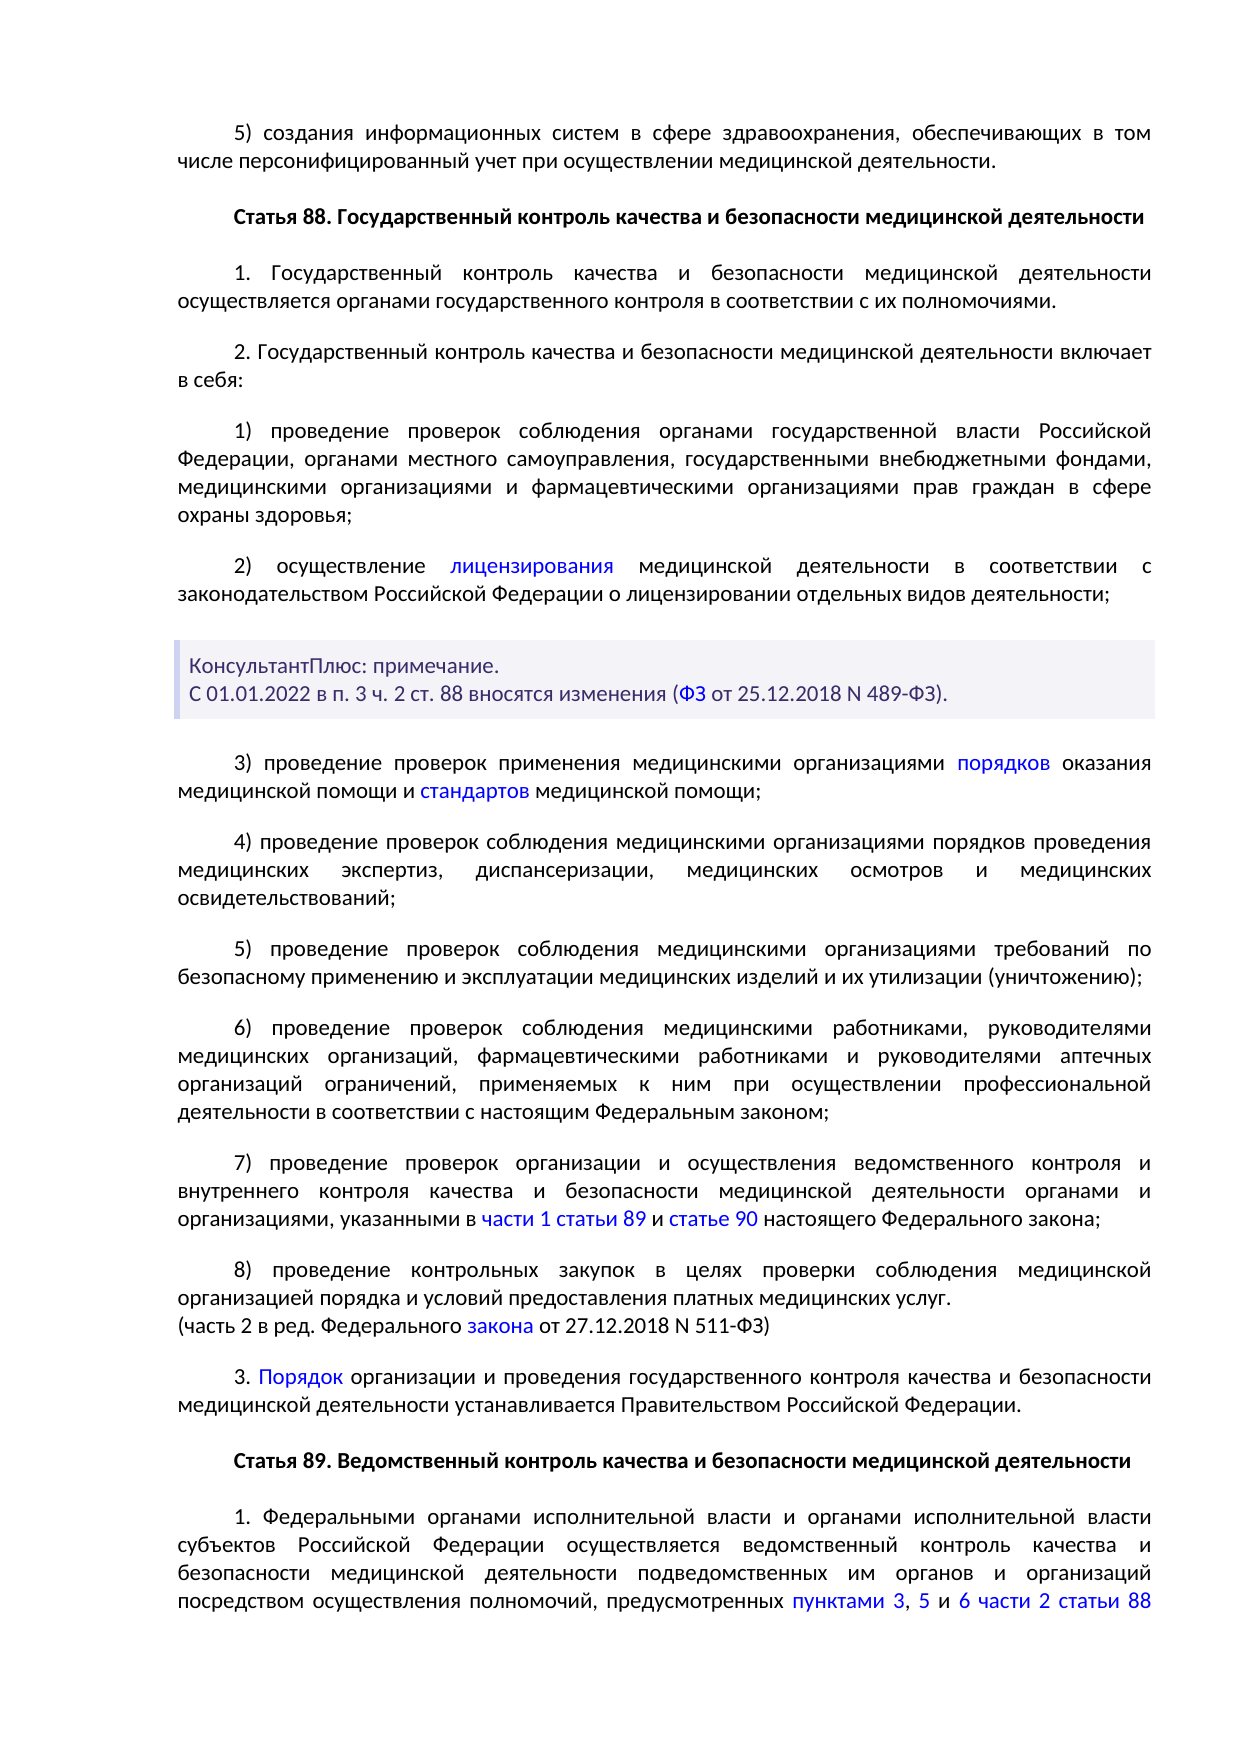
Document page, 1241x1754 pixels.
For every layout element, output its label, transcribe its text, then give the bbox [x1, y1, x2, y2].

text 3. Порядок организации и проведения государственного контроля качества и безопасности медицинской деятельности устанавливается Правительством Российской Федерации. [177, 1362, 1152, 1418]
text 2. Государственный контроль качества и безопасности медицинской деятельности включает в себя: [177, 337, 1152, 393]
title Статья 89. Ведомственный контроль качества и безопасности медицинской деятельности [177, 1446, 1152, 1474]
table_header КонсультантПлюс: примечание. С 01.01.2022 в п. 3 ч. 2 ст. 88 вносятся изменения (ФЗ от 25.12.2018 N 489-ФЗ). [180, 640, 1149, 719]
text (часть 2 в ред. Федерального закона от 27.12.2018 N 511-ФЗ) [177, 1311, 1152, 1339]
text 2) осуществление лицензирования медицинской деятельности в соответствии с законодательством Российской Федерации о лицензировании отдельных видов деятельности; [177, 551, 1152, 607]
text 1) проведение проверок соблюдения органами государственной власти Российской Федерации, органами местного самоуправления, государственными внебюджетными фондами, медицинскими организациями и фармацевтическими организациями прав граждан в сфере охраны здоровья; [177, 416, 1152, 528]
text 5) создания информационных систем в сфере здравоохранения, обеспечивающих в том числе персонифицированный учет при осуществлении медицинской деятельности. [177, 118, 1152, 174]
text 7) проведение проверок организации и осуществления ведомственного контроля и внутреннего контроля качества и безопасности медицинской деятельности органами и организациями, указанными в части 1 статьи 89 и статье 90 настоящего Федерального закона; [177, 1148, 1152, 1232]
text 1. Государственный контроль качества и безопасности медицинской деятельности осуществляется органами государственного контроля в соответствии с их полномочиями. [177, 258, 1152, 314]
text 5) проведение проверок соблюдения медицинскими организациями требований по безопасному применению и эксплуатации медицинских изделий и их утилизации (уничтожению); [177, 934, 1152, 990]
text 4) проведение проверок соблюдения медицинскими организациями порядков проведения медицинских экспертиз, диспансеризации, медицинских осмотров и медицинских освидетельствований; [177, 827, 1152, 911]
title Статья 88. Государственный контроль качества и безопасности медицинской деятельности [177, 202, 1152, 230]
text 3) проведение проверок применения медицинскими организациями порядков оказания медицинской помощи и стандартов медицинской помощи; [177, 748, 1152, 804]
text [177, 1502, 1152, 1614]
text 6) проведение проверок соблюдения медицинскими работниками, руководителями медицинских организаций, фармацевтическими работниками и руководителями аптечных организаций ограничений, применяемых к ним при осуществлении профессиональной деятельности в соответствии с настоящим Федеральным законом; [177, 1013, 1152, 1125]
text 8) проведение контрольных закупок в целях проверки соблюдения медицинской организацией порядка и условий предоставления платных медицинских услуг. [177, 1255, 1152, 1311]
